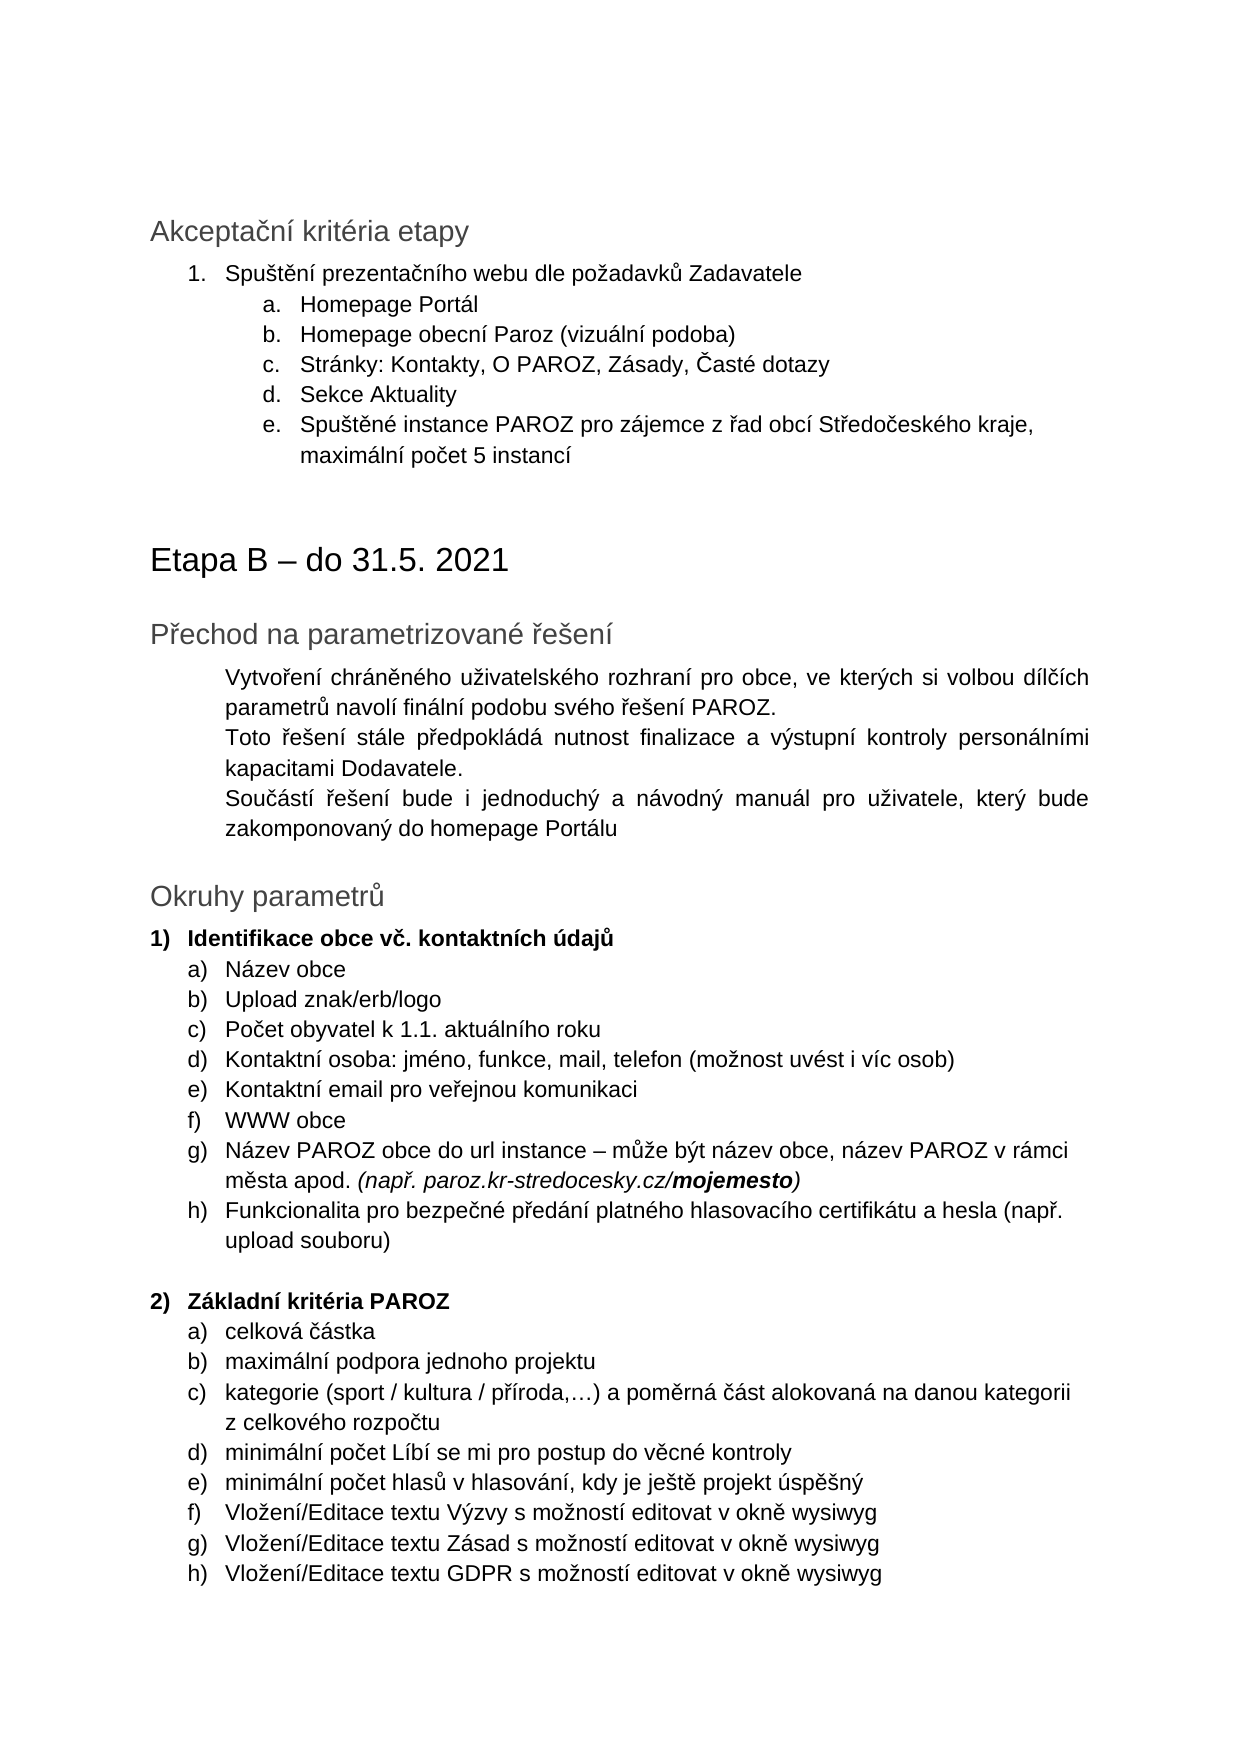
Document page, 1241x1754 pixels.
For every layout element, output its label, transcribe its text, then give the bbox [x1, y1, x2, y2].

list Základní kritéria PAROZ [150, 1288, 1090, 1314]
list Vložení/Editace textu Zásad s možností editovat v okně wysiwyg [187, 1529, 1090, 1556]
subtitle Přechod na parametrizované řešení [150, 617, 1090, 651]
subtitle Akceptační kritéria etapy [150, 213, 1090, 247]
list Spuštění prezentačního webu dle požadavků Zadavatele [187, 260, 1090, 287]
text Součástí řešení bude i jednoduchý a návodný manuál pro uživatele, který bude zakomponovaný do homepage Portálu [225, 785, 1090, 841]
list minimální počet Líbí se mi pro postup do věcné kontroly [187, 1439, 1090, 1465]
list Kontaktní email pro veřejnou komunikaci [187, 1076, 1090, 1103]
list Upload znak/erb/logo [187, 986, 1090, 1012]
list Stránky: Kontakty, O PAROZ, Zásady, Časté dotazy [262, 351, 1090, 377]
list Homepage Portál [262, 291, 1090, 317]
list Vložení/Editace textu Výzvy s možností editovat v okně wysiwyg [187, 1499, 1090, 1526]
list Spuštěné instance PAROZ pro zájemce z řad obcí Středočeského kraje, maximální počet 5 instancí [262, 411, 1090, 498]
list kategorie (sport / kultura / příroda,…) a poměrná část alokovaná na danou kategorii z celkového rozpočtu [187, 1378, 1090, 1435]
list Název obce [187, 956, 1090, 982]
list Identifikace obce vč. kontaktních údajů [150, 925, 1090, 952]
subtitle Etapa B – do 31.5. 2021 [150, 539, 1090, 578]
list Sekce Aktuality [262, 381, 1090, 408]
list Homepage obecní Paroz (vizuální podoba) [262, 321, 1090, 347]
list Vložení/Editace textu GDPR s možností editovat v okně wysiwyg [187, 1560, 1090, 1586]
subtitle Okruhy parametrů [150, 878, 1090, 912]
list WWW obce [187, 1107, 1090, 1133]
text Toto řešení stále předpokládá nutnost finalizace a výstupní kontroly personálními kapacitami Dodavatele. [225, 724, 1090, 781]
list minimální počet hlasů v hlasování, kdy je ještě projekt úspěšný [187, 1469, 1090, 1496]
list Funkcionalita pro bezpečné předání platného hlasovacího certifikátu a hesla (např. upload souboru) [187, 1197, 1090, 1254]
list Počet obyvatel k 1.1. aktuálního roku [187, 1016, 1090, 1042]
list maximální podpora jednoho projektu [187, 1348, 1090, 1375]
list celková částka [187, 1318, 1090, 1344]
list Název PAROZ obce do url instance – může být název obce, název PAROZ v rámci města apod. (např. paroz.kr-stredocesky.cz/mojemesto) [187, 1137, 1090, 1193]
text Vytvoření chráněného uživatelského rozhraní pro obce, ve kterých si volbou dílčích parametrů navolí finální podobu svého řešení PAROZ. [225, 664, 1090, 721]
list Kontaktní osoba: jméno, funkce, mail, telefon (možnost uvést i víc osob) [187, 1046, 1090, 1073]
